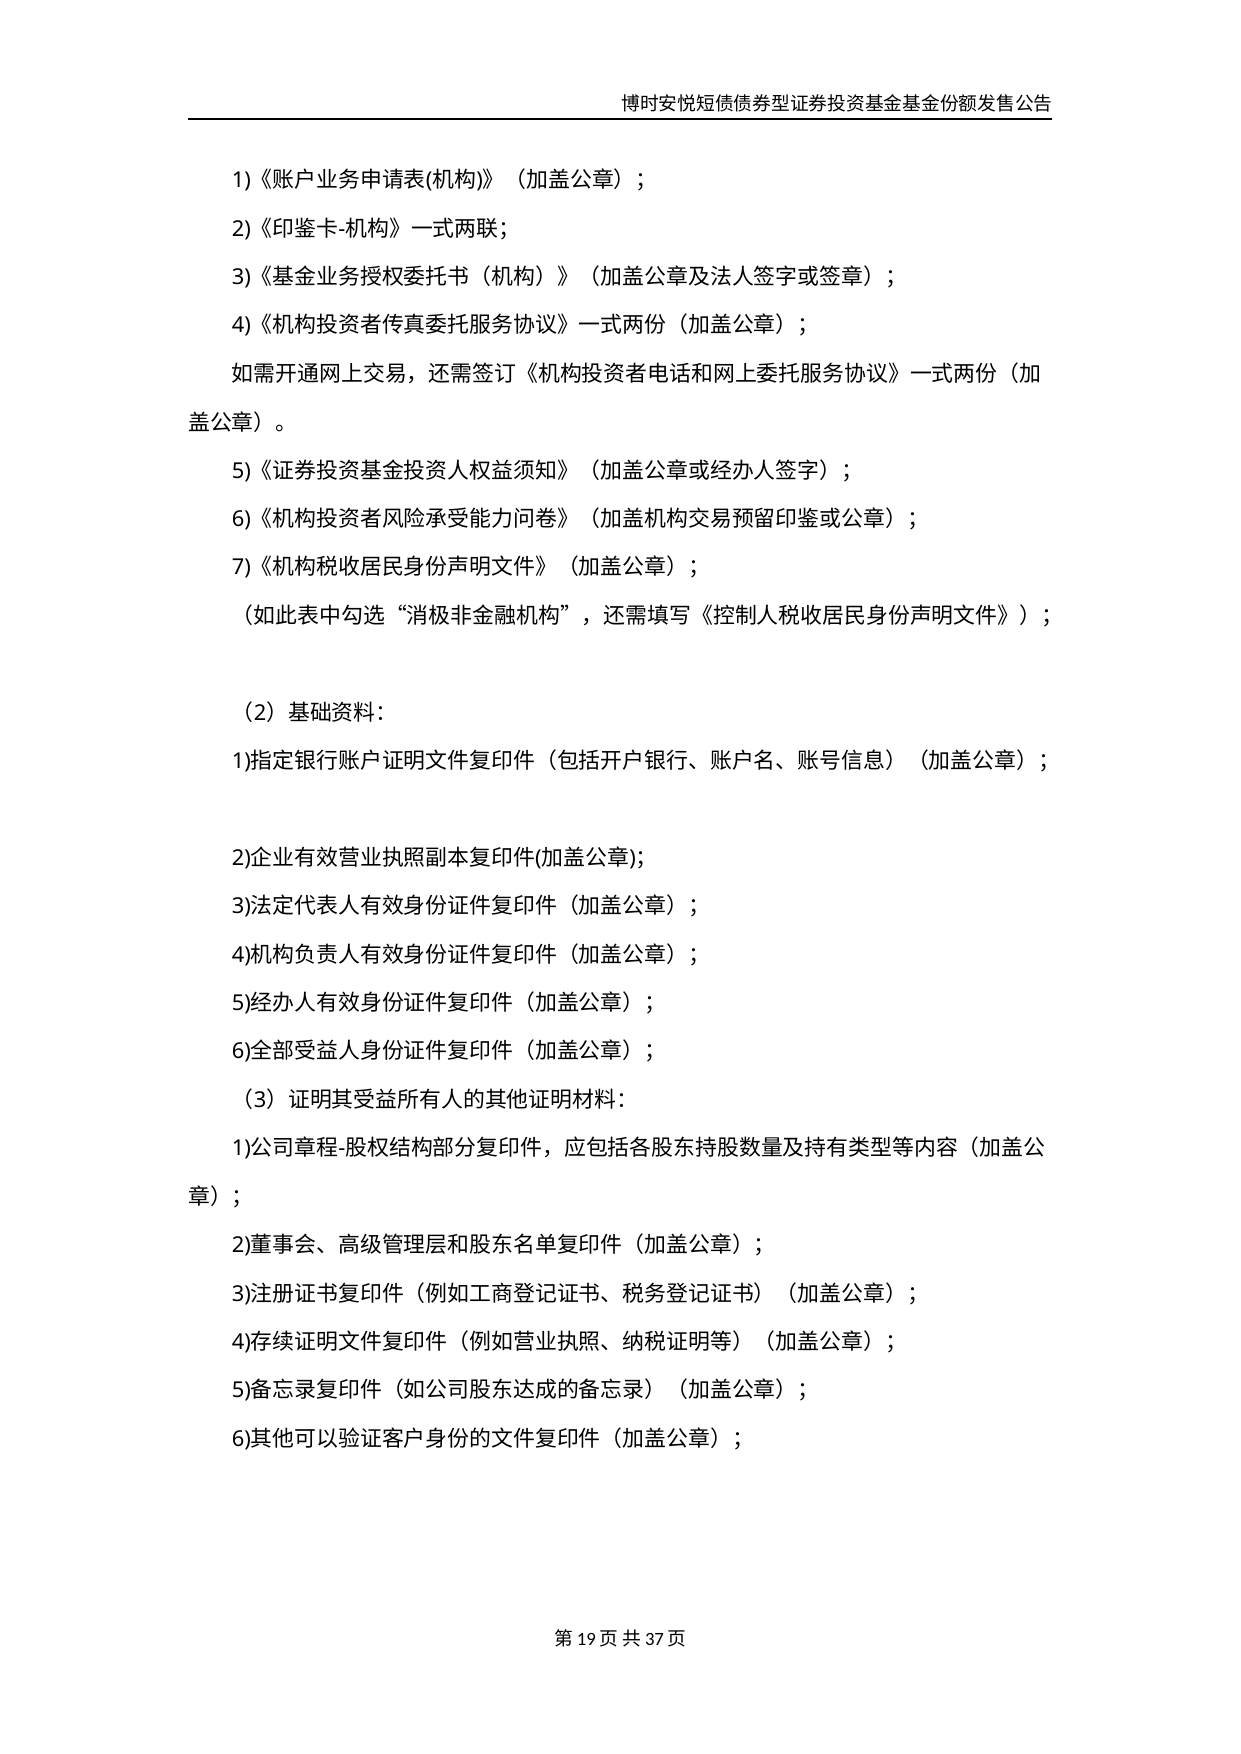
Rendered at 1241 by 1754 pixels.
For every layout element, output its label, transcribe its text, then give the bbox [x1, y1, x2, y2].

text （如此表中勾选“消极非金融机构”，还需填写《控制人税收居民身份声明文件》）； [188, 597, 1052, 679]
text 如需开通网上交易，还需签订《机构投资者电话和网上委托服务协议》一式两份（加盖公章）。 [188, 355, 1052, 437]
text 4)《机构投资者传真委托服务协议》一式两份（加盖公章）； [188, 307, 1052, 339]
text 5)备忘录复印件（如公司股东达成的备忘录）（加盖公章）； [188, 1372, 1052, 1404]
text 4)存续证明文件复印件（例如营业执照、纳税证明等）（加盖公章）； [188, 1324, 1052, 1356]
text 6)《机构投资者风险承受能力问卷》（加盖机构交易预留印鉴或公章）； [188, 501, 1052, 533]
text 1)公司章程-股权结构部分复印件，应包括各股东持股数量及持有类型等内容（加盖公章）； [188, 1130, 1052, 1211]
text 5)经办人有效身份证件复印件（加盖公章）； [188, 985, 1052, 1017]
text 2)《印鉴卡-机构》一式两联； [188, 210, 1052, 243]
text 4)机构负责人有效身份证件复印件（加盖公章）； [188, 937, 1052, 969]
text （2）基础资料： [188, 694, 1052, 727]
text 3)法定代表人有效身份证件复印件（加盖公章）； [188, 888, 1052, 921]
text 3)《基金业务授权委托书（机构）》（加盖公章及法人签字或签章）； [188, 259, 1052, 291]
text 1)指定银行账户证明文件复印件（包括开户银行、账户名、账号信息）（加盖公章）； [188, 743, 1052, 824]
text 6)全部受益人身份证件复印件（加盖公章）； [188, 1033, 1052, 1066]
text （3）证明其受益所有人的其他证明材料： [188, 1082, 1052, 1114]
text 7)《机构税收居民身份声明文件》（加盖公章）； [188, 549, 1052, 582]
text 2)董事会、高级管理层和股东名单复印件（加盖公章）； [188, 1227, 1052, 1259]
text 1)《账户业务申请表(机构)》（加盖公章）； [188, 162, 1052, 194]
text 5)《证券投资基金投资人权益须知》（加盖公章或经办人签字）； [188, 452, 1052, 485]
text 6)其他可以验证客户身份的文件复印件（加盖公章）； [188, 1420, 1052, 1453]
text 3)注册证书复印件（例如工商登记证书、税务登记证书）（加盖公章）； [188, 1275, 1052, 1308]
text 2)企业有效营业执照副本复印件(加盖公章)； [188, 840, 1052, 872]
